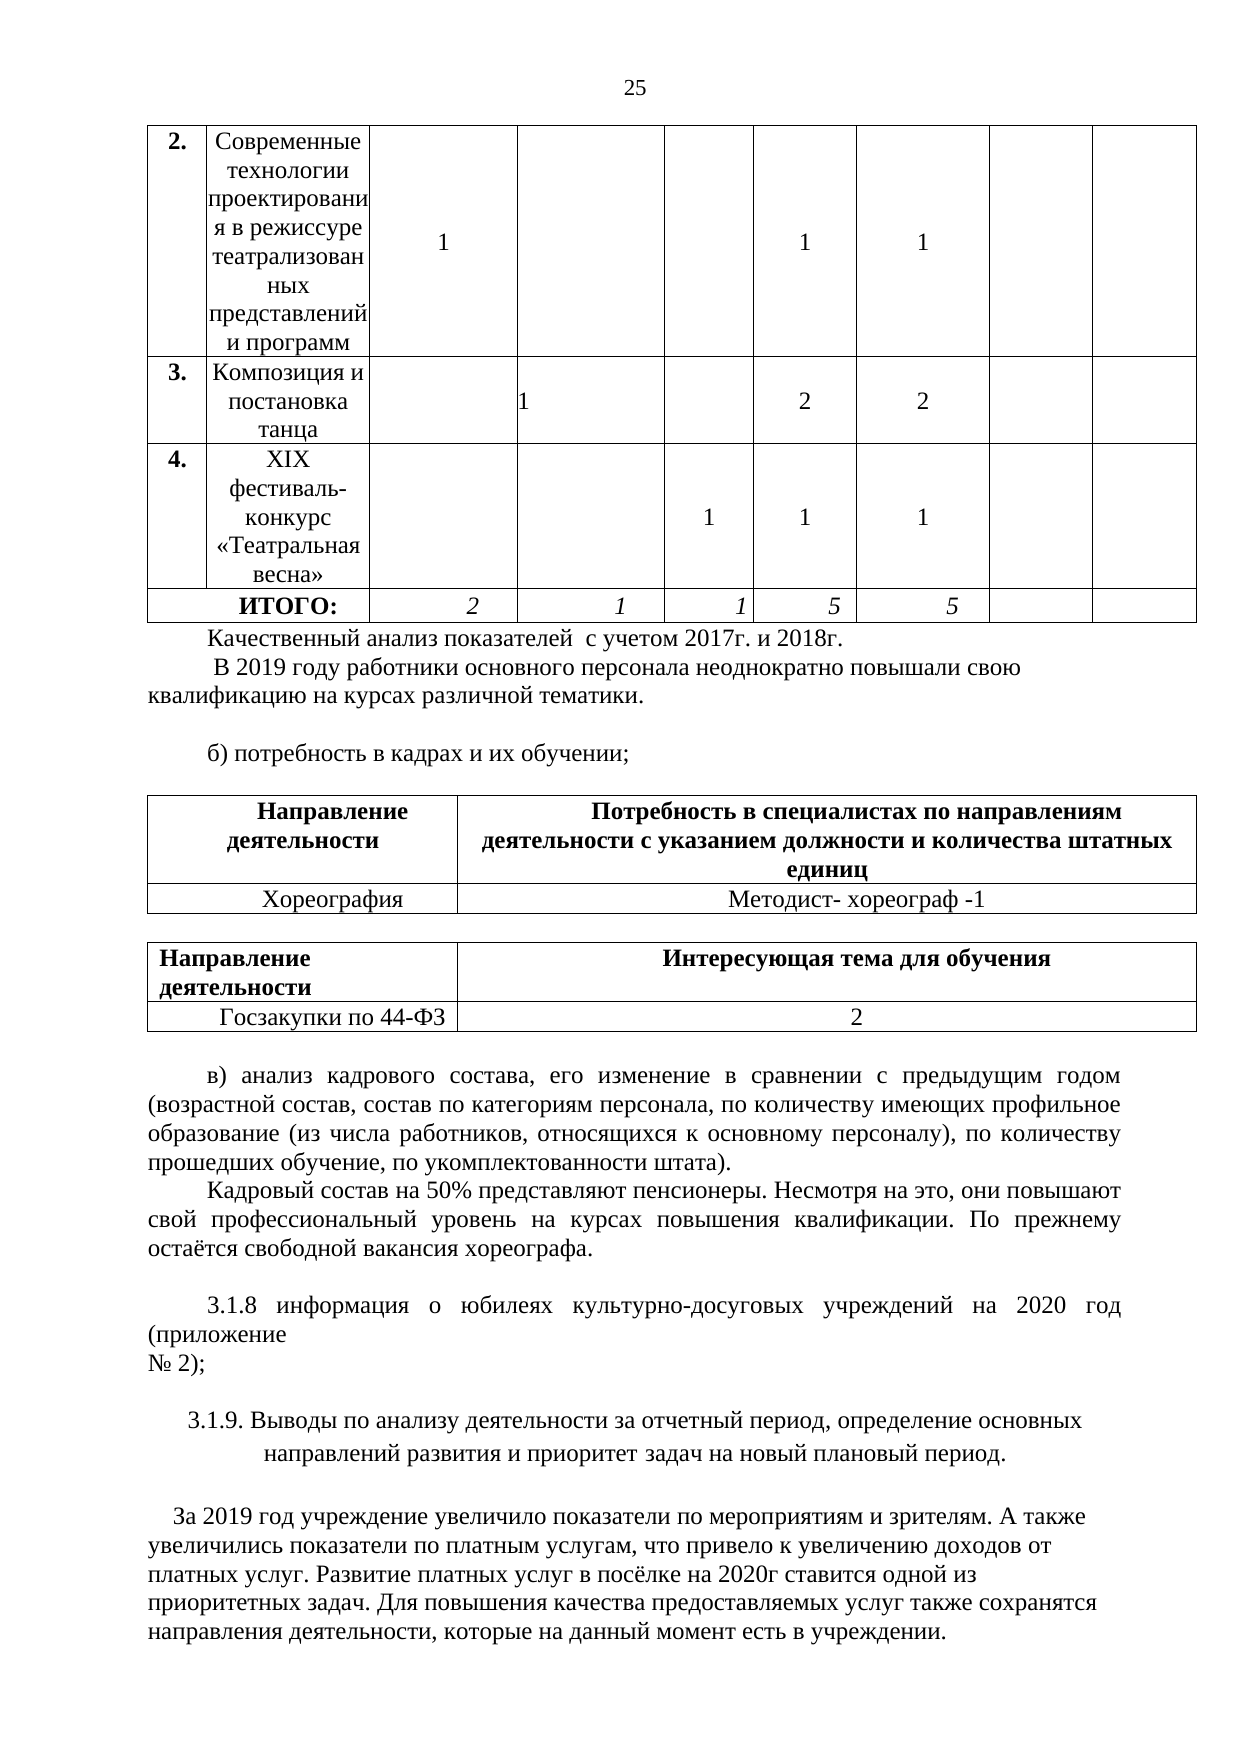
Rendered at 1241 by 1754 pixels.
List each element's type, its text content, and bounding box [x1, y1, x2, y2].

table_cell 1 [665, 589, 753, 622]
table_cell 5 [857, 589, 989, 622]
table_cell Современные технологии проектирования в режиссуре театрализованных представлений и программ [207, 126, 369, 356]
text Кадровый состав на 50% представляют пенсионеры. Несмотря на это, они повышают свой профессиональный уровень на курсах повышения квалификации. По прежнему остаётся свободной вакансия хореографа. [148, 1175, 1122, 1262]
table_cell 1 [518, 589, 664, 622]
text Качественный анализ показателей с учетом 2017г. и 2018г. [148, 623, 1122, 652]
table_cell 2. [148, 126, 206, 356]
text В 2019 году работники основного персонала неоднократно повышали свою квалификацию на курсах различной тематики. [148, 652, 1122, 709]
table_cell 2 [754, 357, 856, 443]
table_header Потребность в специалистах по направлениям деятельности с указанием должности и количества штатных единиц [458, 796, 1196, 883]
table_cell [665, 126, 753, 356]
table_cell 4. [148, 444, 206, 588]
table_cell 1 [857, 126, 989, 356]
table_header Интересующая тема для обучения [458, 943, 1196, 1001]
table_cell 2 [857, 357, 989, 443]
table_cell [990, 444, 1092, 588]
table_cell 1 [370, 126, 517, 356]
table_cell ИТОГО: [148, 589, 369, 622]
table_cell 3. [148, 357, 206, 443]
table_cell [1093, 444, 1196, 588]
table_header Направление деятельности [148, 796, 457, 883]
table_cell [370, 357, 517, 443]
table_header Направление деятельности [148, 943, 457, 1001]
table_cell Хореография [148, 884, 457, 912]
table_cell 1 [665, 444, 753, 588]
text За 2019 год учреждение увеличило показатели по мероприятиям и зрителям. А также увеличились показатели по платным услугам, что привело к увеличению доходов от платных услуг. Развитие платных услуг в посёлке на 2020г ставится одной из приоритетных задач. Для повышения качества предоставляемых услуг также сохранятся направления деятельности, которые на данный момент есть в учреждении. [148, 1501, 1122, 1645]
table_cell [1093, 126, 1196, 356]
table_cell [665, 357, 753, 443]
table_cell [370, 444, 517, 588]
table_cell [518, 126, 664, 356]
table_cell XIX фестиваль-конкурс «Театральная весна» [207, 444, 369, 588]
table_cell 2 [370, 589, 517, 622]
table_cell [990, 589, 1092, 622]
table_cell [1093, 589, 1196, 622]
table_cell Госзакупки по 44-ФЗ [148, 1002, 457, 1031]
text 3.1.8 информация о юбилеях культурно-досуговых учреждений на 2020 год (приложение № 2); [148, 1290, 1122, 1377]
table_cell [990, 126, 1092, 356]
table_cell [1093, 357, 1196, 443]
table_cell 1 [518, 357, 664, 443]
table_cell [518, 444, 664, 588]
text 3.1.9. Выводы по анализу деятельности за отчетный период, определение основных направлений развития и приоритет задач на новый плановый период. [148, 1405, 1122, 1468]
table_cell 1 [754, 126, 856, 356]
text б) потребность в кадрах и их обучении; [148, 738, 1122, 767]
table_cell [990, 357, 1092, 443]
table_cell 1 [754, 444, 856, 588]
table_cell 1 [857, 444, 989, 588]
table_cell 2 [458, 1002, 1196, 1031]
table_cell 5 [754, 589, 856, 622]
table_cell Методист- хореограф -1 [458, 884, 1196, 912]
table_cell Композиция и постановка танца [207, 357, 369, 443]
text в) анализ кадрового состава, его изменение в сравнении с предыдущим годом (возрастной состав, состав по категориям персонала, по количеству имеющих профильное образование (из числа работников, относящихся к основному персоналу), по количеству прошедших обучение, по укомплектованности штата). [148, 1060, 1122, 1175]
